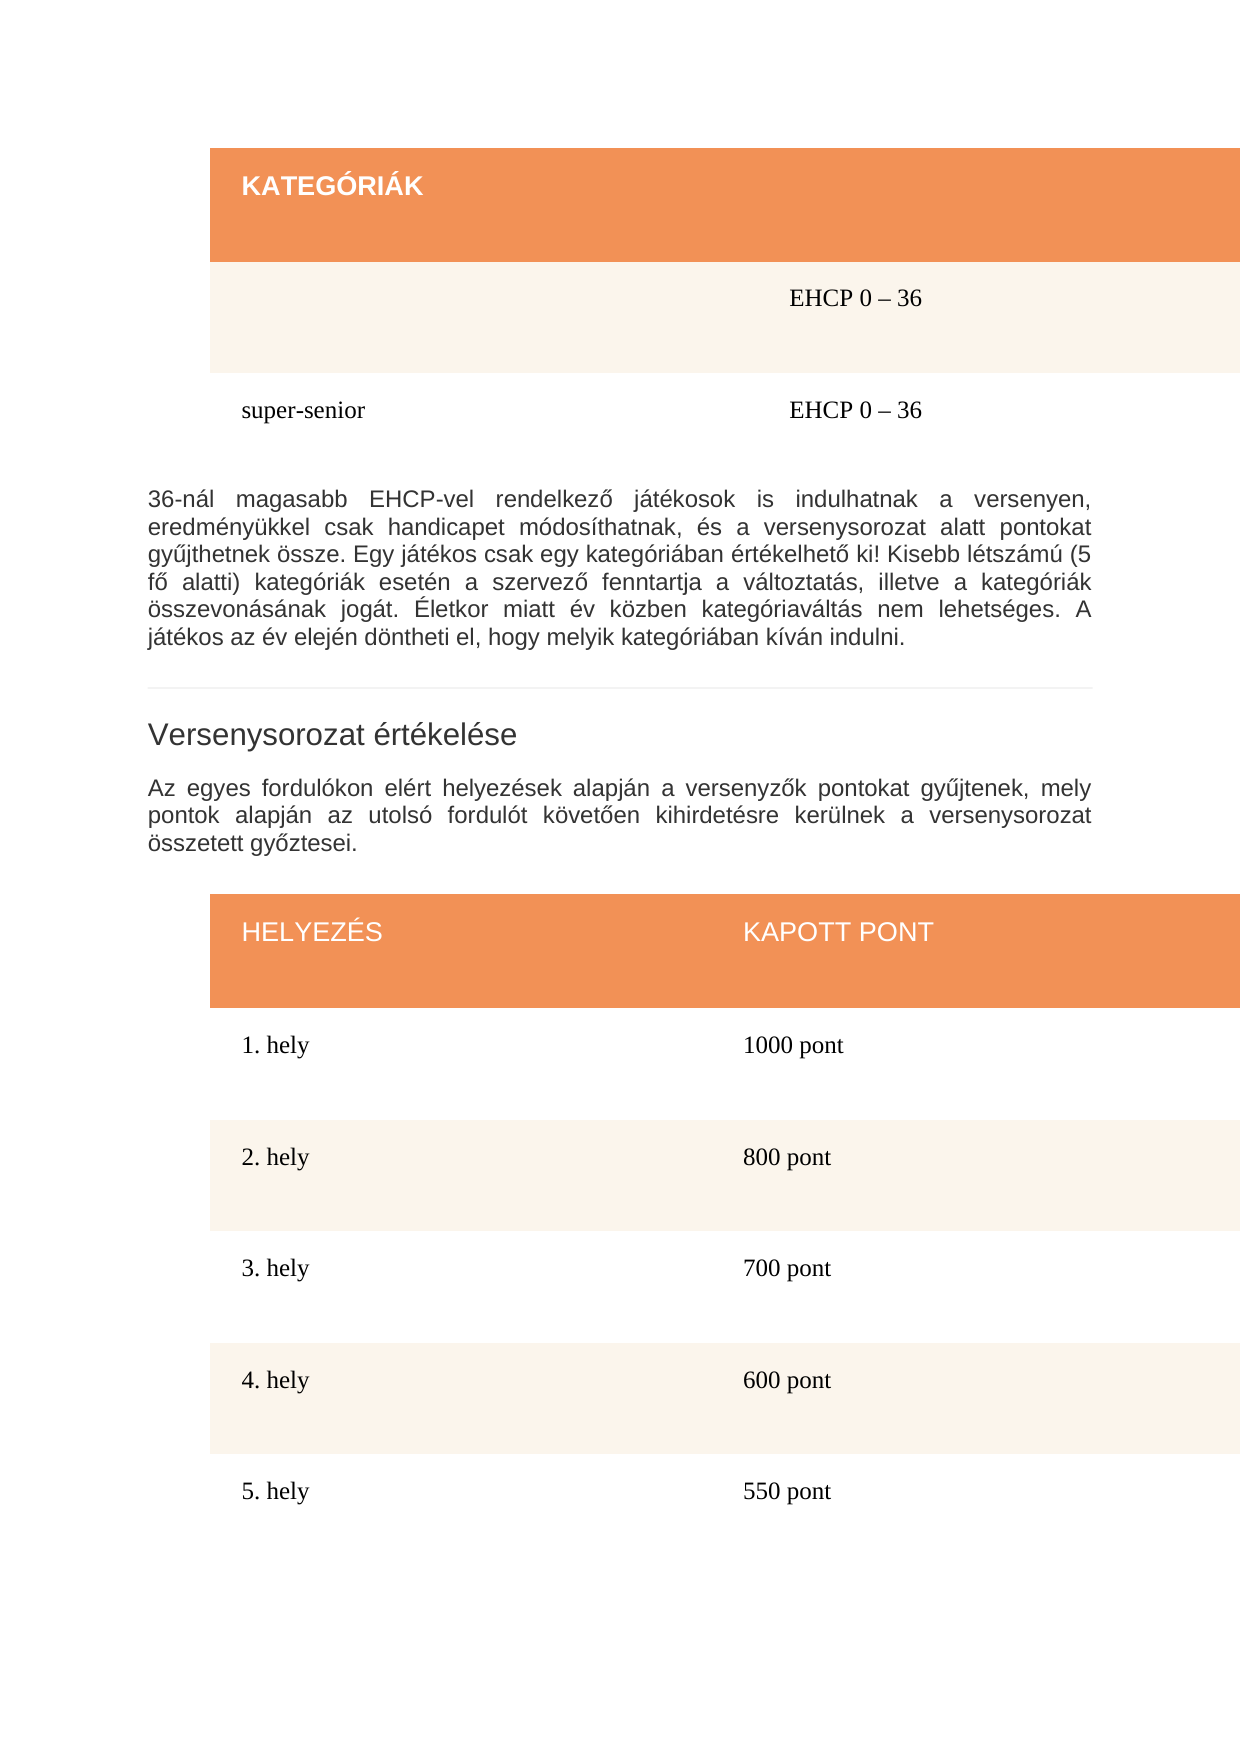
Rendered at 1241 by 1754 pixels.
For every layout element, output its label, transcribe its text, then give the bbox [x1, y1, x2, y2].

table_cell 600 pont [712, 1343, 1240, 1454]
table_cell [210, 262, 758, 373]
text Versenysorozat értékelése [148, 716, 1093, 752]
table_header KAPOTT PONT [712, 894, 1240, 1008]
table_cell EHCP 0 – 36 [758, 373, 1240, 485]
text Az egyes fordulókon elért helyezések alapján a versenyzők pontokat gyűjtenek, mely pontok alapján az utolsó fordulót követően kihirdetésre kerülnek a versenysorozat összetett győztesei. [148, 774, 1093, 857]
table_header HELYEZÉS [210, 894, 712, 1008]
table_cell 1. hely [210, 1008, 712, 1120]
table_cell 700 pont [712, 1231, 1240, 1343]
table_cell 550 pont [712, 1454, 1240, 1566]
table_cell 800 pont [712, 1120, 1240, 1231]
table_cell EHCP 0 – 36 [758, 262, 1240, 373]
table_header KATEGÓRIÁK [210, 148, 1240, 262]
table_cell 3. hely [210, 1231, 712, 1343]
table_cell 4. hely [210, 1343, 712, 1454]
table_cell 2. hely [210, 1120, 712, 1231]
text 36-nál magasabb EHCP-vel rendelkező játékosok is indulhatnak a versenyen, eredményükkel csak handicapet módosíthatnak, és a versenysorozat alatt pontokat gyűjthetnek össze. Egy játékos csak egy kategóriában értékelhető ki! Kisebb létszámú (5 fő alatti) kategóriák esetén a szervező fenntartja a változtatás, illetve a kategóriák összevonásának jogát. Életkor miatt év közben kategóriaváltás nem lehetséges. A játékos az év elején döntheti el, hogy melyik kategóriában kíván indulni. [148, 485, 1093, 650]
table_cell super-senior [210, 373, 758, 485]
table_cell 5. hely [210, 1454, 712, 1566]
table_cell 1000 pont [712, 1008, 1240, 1120]
